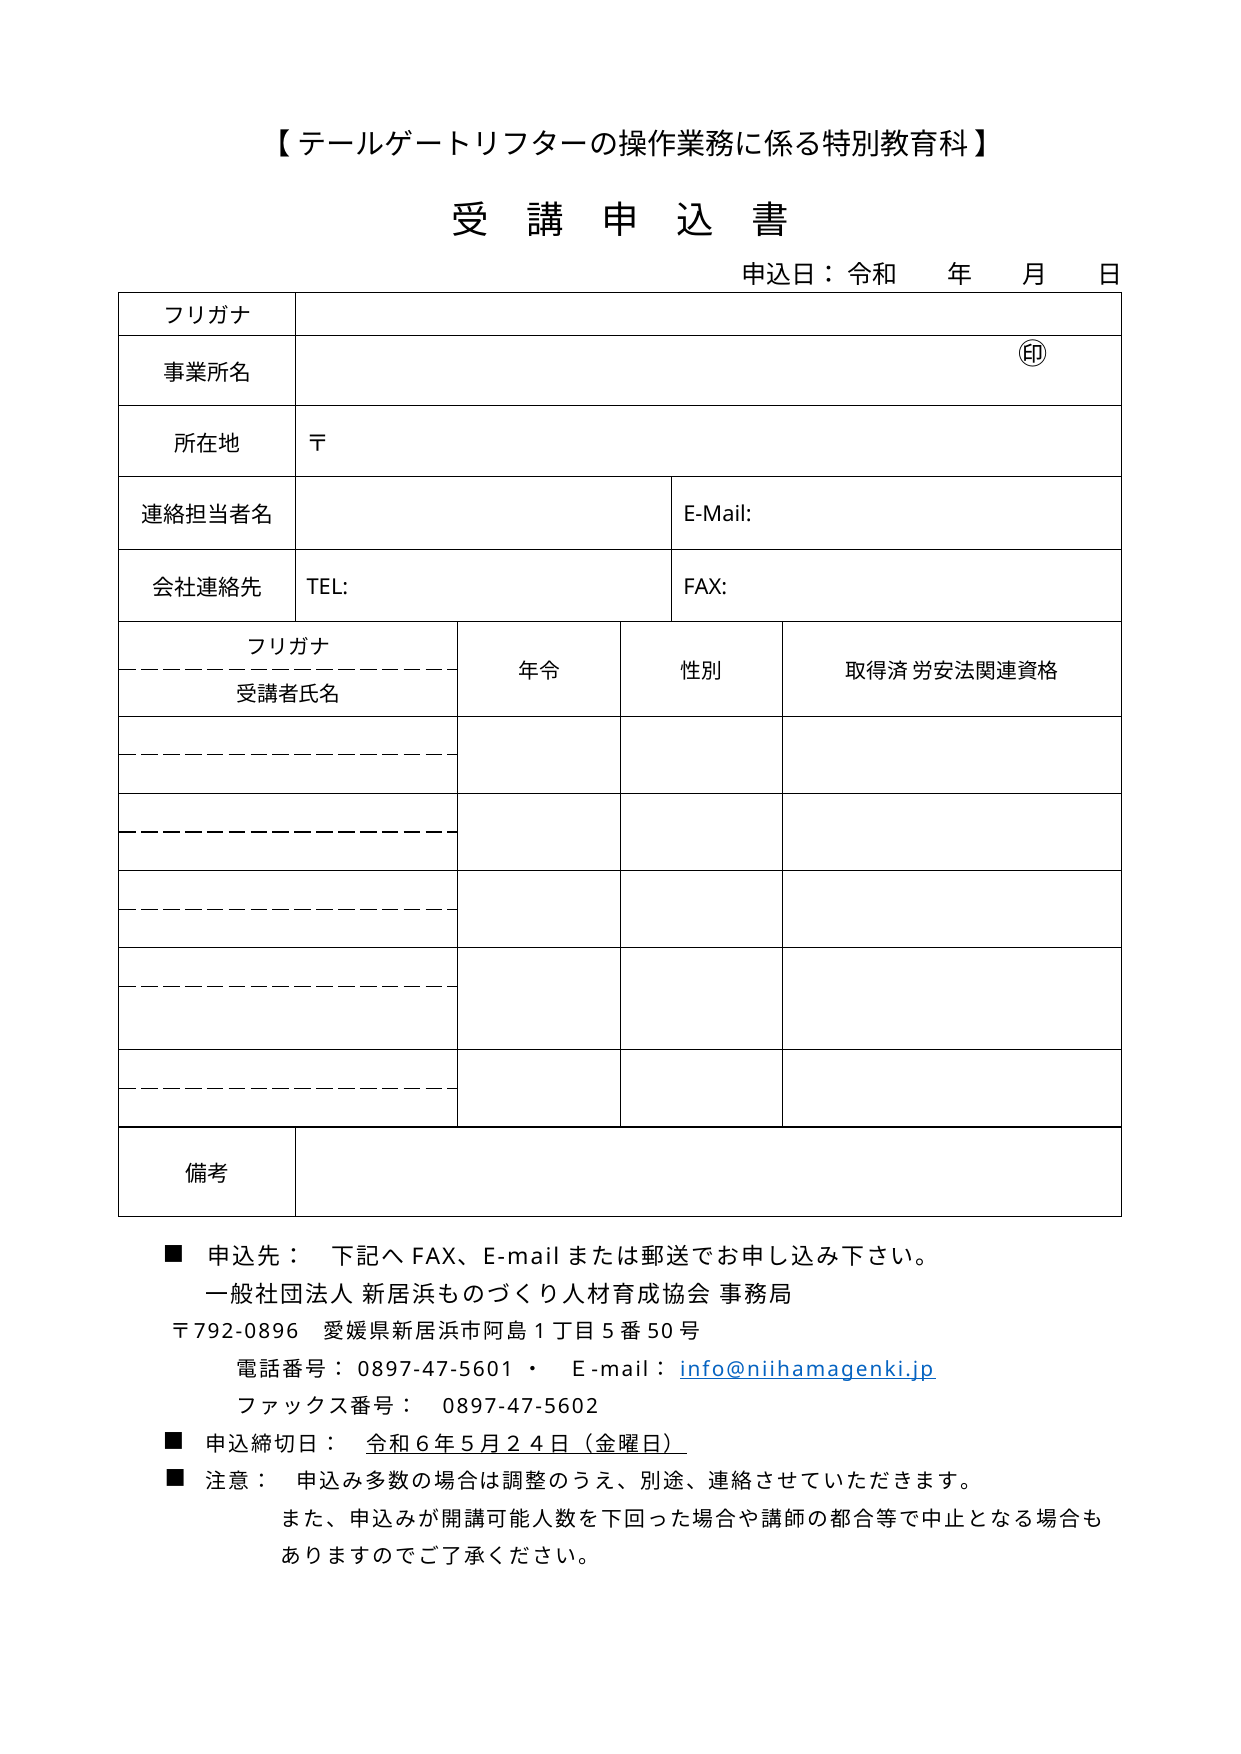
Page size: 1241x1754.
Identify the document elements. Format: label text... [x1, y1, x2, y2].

table_cell [621, 717, 782, 793]
table_cell FAX: [672, 550, 1121, 621]
table_cell [119, 1088, 457, 1126]
table_cell [296, 1128, 1121, 1216]
table_cell [783, 948, 1121, 1049]
text 一般社団法人 新居浜ものづくり人材育成協会 事務局 [206, 1273, 1122, 1311]
table_cell 性別 [621, 622, 782, 716]
text ファックス番号： 0897-47-5602 [118, 1386, 1122, 1423]
table_cell [296, 477, 671, 549]
table_cell [621, 794, 782, 870]
text 受 講 申 込 書 [118, 179, 1122, 254]
list 申込締切日： 令和６年５月２４日（金曜日） [118, 1423, 1122, 1461]
table_cell 取得済 労安法関連資格 [783, 622, 1121, 716]
table_cell 会社連絡先 [119, 550, 295, 621]
table_cell [783, 717, 1121, 793]
table_cell [119, 717, 457, 754]
table_cell [621, 871, 782, 947]
table_cell 事業所名 [119, 336, 295, 405]
text 電話番号： 0897-47-5601 ・ Ｅ-mail： info@niihamagenki.jp [118, 1348, 1122, 1386]
table_cell [458, 717, 620, 793]
table_cell [119, 948, 457, 986]
table_cell [119, 754, 457, 793]
table_cell [119, 986, 457, 1049]
table_cell [783, 1050, 1121, 1126]
table_cell [458, 948, 620, 1049]
table_cell [458, 1050, 620, 1126]
table_cell 連絡担当者名 [119, 477, 295, 549]
table_cell [119, 1050, 457, 1088]
list 注意： 申込み多数の場合は調整のうえ、別途、連絡させていただきます。 [164, 1461, 1122, 1498]
table_cell 〒 [296, 406, 1121, 476]
text 〒792-0896 愛媛県新居浜市阿島1丁目5番50号 [118, 1311, 1122, 1348]
table_cell E-Mail: [672, 477, 1121, 549]
table_cell [458, 871, 620, 947]
table_cell [458, 794, 620, 870]
text また、申込みが開講可能人数を下回った場合や講師の都合等で中止となる場合もありますのでご了承ください。 [281, 1498, 1122, 1573]
table_cell [119, 794, 457, 831]
table_cell [621, 948, 782, 1049]
table_cell 所在地 [119, 406, 295, 476]
text 申込日： 令和 年 月 日 [118, 254, 1122, 292]
table_header フリガナ [119, 293, 295, 334]
table_cell TEL: [296, 550, 671, 621]
table_cell 備考 [119, 1128, 295, 1216]
text 【 テールゲートリフターの操作業務に係る特別教育科 】 [118, 104, 1122, 179]
table_cell フリガナ [119, 622, 457, 668]
list 申込先： 下記へFAX、E-mailまたは郵送でお申し込み下さい。 [118, 1236, 1122, 1273]
table_cell 受講者氏名 [119, 669, 457, 716]
table_cell [783, 871, 1121, 947]
table_cell [119, 909, 457, 947]
table_cell [296, 336, 1121, 405]
table_header [296, 293, 1121, 334]
table_cell 年令 [458, 622, 620, 716]
table_cell [119, 871, 457, 908]
table_cell [119, 831, 457, 870]
table_cell [621, 1050, 782, 1126]
table_cell [783, 794, 1121, 870]
